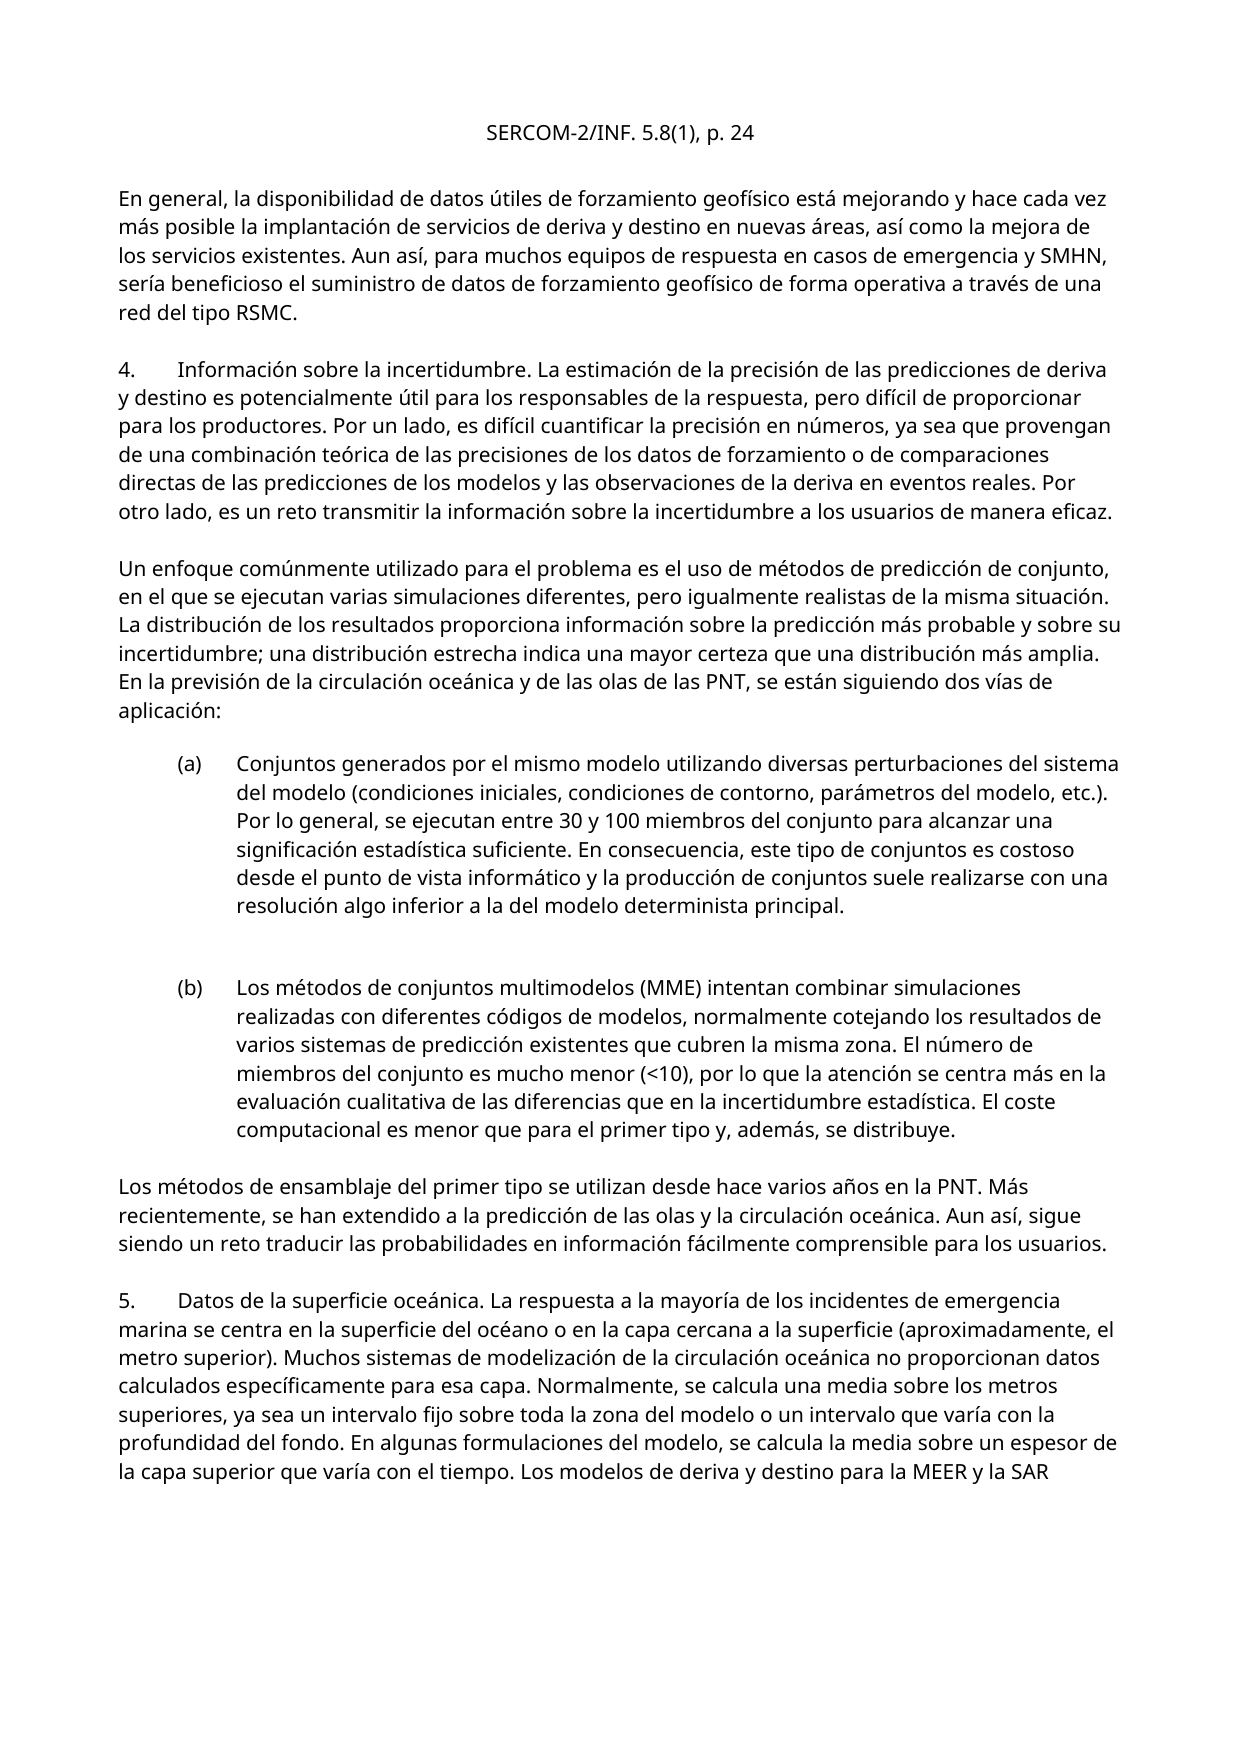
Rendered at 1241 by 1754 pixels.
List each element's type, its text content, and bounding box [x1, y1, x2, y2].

text 4. Información sobre la incertidumbre. La estimación de la precisión de las predicciones de deriva y destino es potencialmente útil para los responsables de la respuesta, pero difícil de proporcionar para los productores. Por un lado, es difícil cuantificar la precisión en números, ya sea que provengan de una combinación teórica de las precisiones de los datos de forzamiento o de comparaciones directas de las predicciones de los modelos y las observaciones de la deriva en eventos reales. Por otro lado, es un reto transmitir la información sobre la incertidumbre a los usuarios de manera eficaz. [118, 355, 1122, 525]
text (b) Los métodos de conjuntos multimodelos (MME) intentan combinar simulaciones realizadas con diferentes códigos de modelos, normalmente cotejando los resultados de varios sistemas de predicción existentes que cubren la misma zona. El número de miembros del conjunto es mucho menor (<10), por lo que la atención se centra más en la evaluación cualitativa de las diferencias que en la incertidumbre estadística. El coste computacional es menor que para el primer tipo y, además, se distribuye. [177, 973, 1122, 1144]
text (a) Conjuntos generados por el mismo modelo utilizando diversas perturbaciones del sistema del modelo (condiciones iniciales, condiciones de contorno, parámetros del modelo, etc.). Por lo general, se ejecutan entre 30 y 100 miembros del conjunto para alcanzar una significación estadística suficiente. En consecuencia, este tipo de conjuntos es costoso desde el punto de vista informático y la producción de conjuntos suele realizarse con una resolución algo inferior a la del modelo determinista principal. [177, 749, 1122, 920]
text Un enfoque comúnmente utilizado para el problema es el uso de métodos de predicción de conjunto, en el que se ejecutan varias simulaciones diferentes, pero igualmente realistas de la misma situación. La distribución de los resultados proporciona información sobre la predicción más probable y sobre su incertidumbre; una distribución estrecha indica una mayor certeza que una distribución más amplia. En la previsión de la circulación oceánica y de las olas de las PNT, se están siguiendo dos vías de aplicación: [118, 554, 1122, 724]
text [118, 1286, 1122, 1485]
text Los métodos de ensamblaje del primer tipo se utilizan desde hace varios años en la PNT. Más recientemente, se han extendido a la predicción de las olas y la circulación oceánica. Aun así, sigue siendo un reto traducir las probabilidades en información fácilmente comprensible para los usuarios. [118, 1172, 1122, 1258]
text En general, la disponibilidad de datos útiles de forzamiento geofísico está mejorando y hace cada vez más posible la implantación de servicios de deriva y destino en nuevas áreas, así como la mejora de los servicios existentes. Aun así, para muchos equipos de respuesta en casos de emergencia y SMHN, sería beneficioso el suministro de datos de forzamiento geofísico de forma operativa a través de una red del tipo RSMC. [118, 184, 1122, 326]
